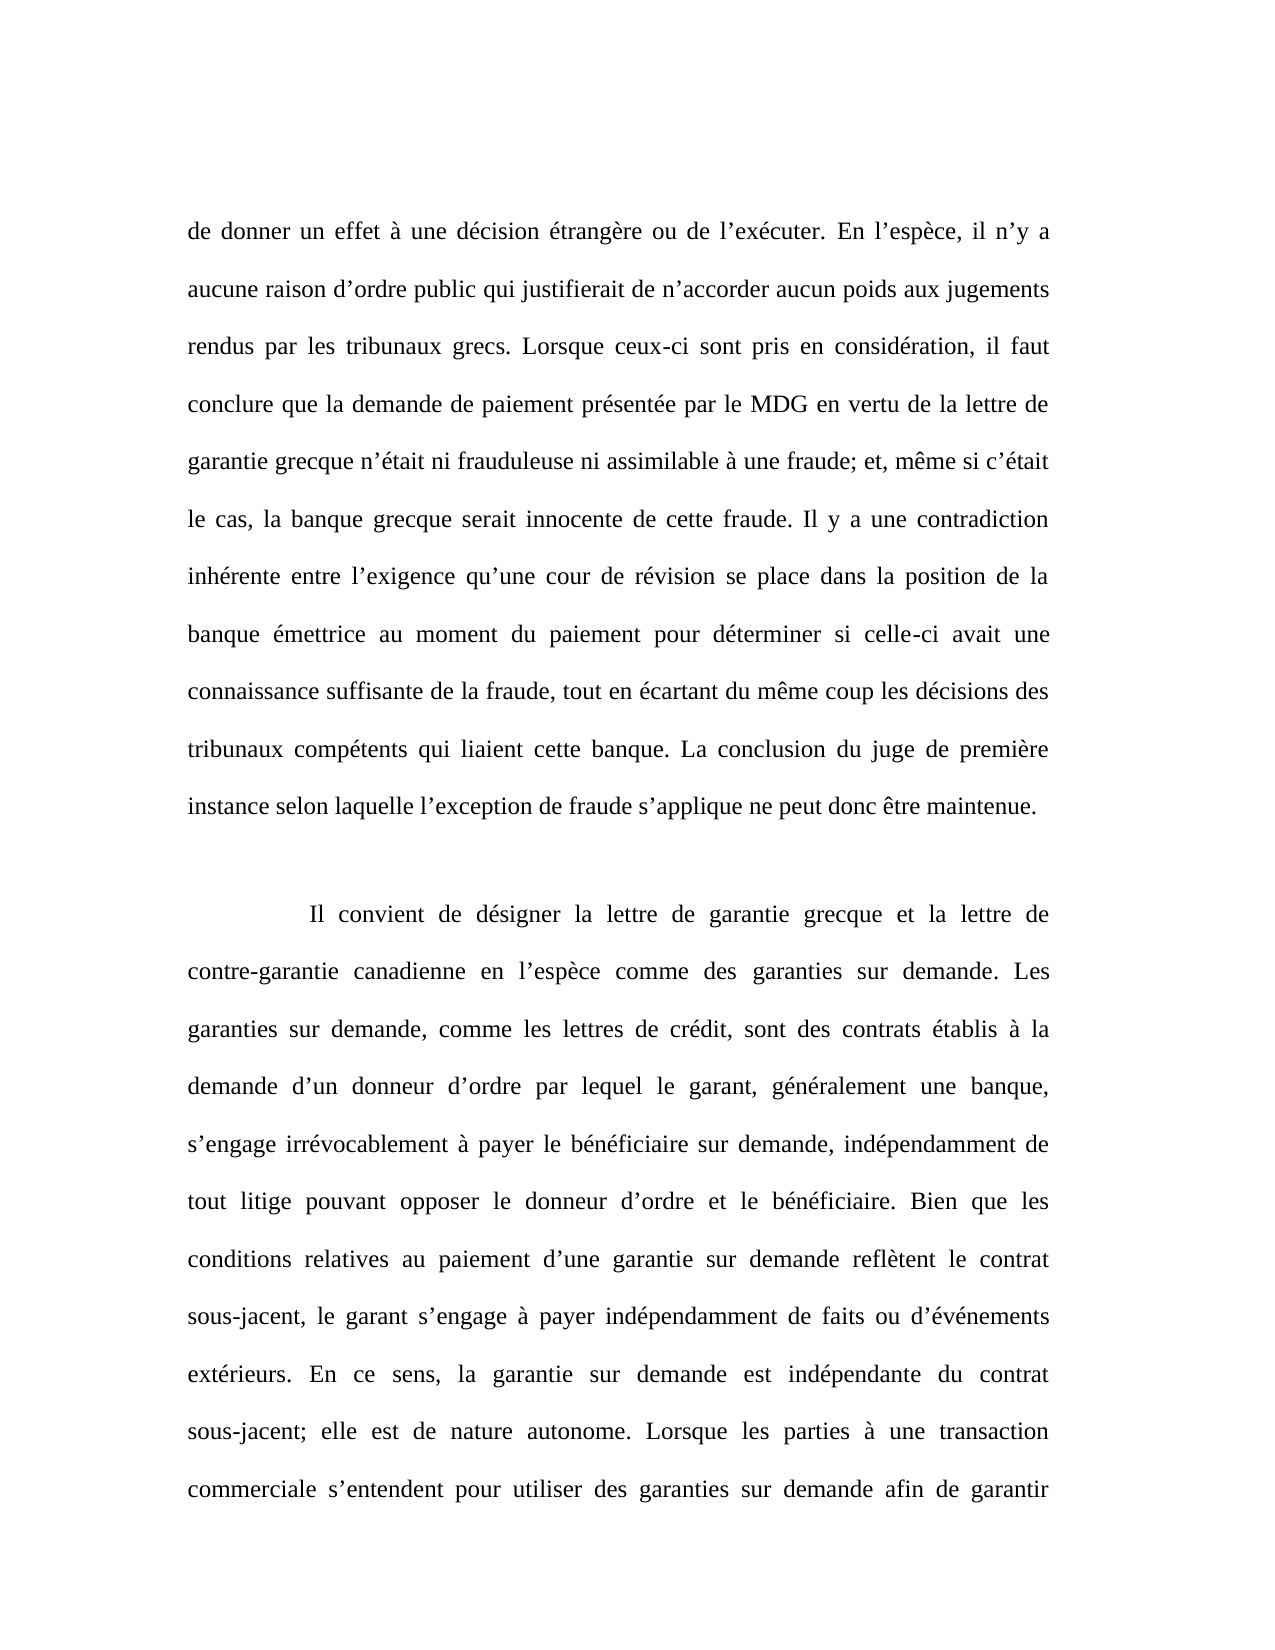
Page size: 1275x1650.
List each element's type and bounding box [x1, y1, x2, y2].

text [187, 899, 1050, 1503]
text [187, 216, 1050, 820]
